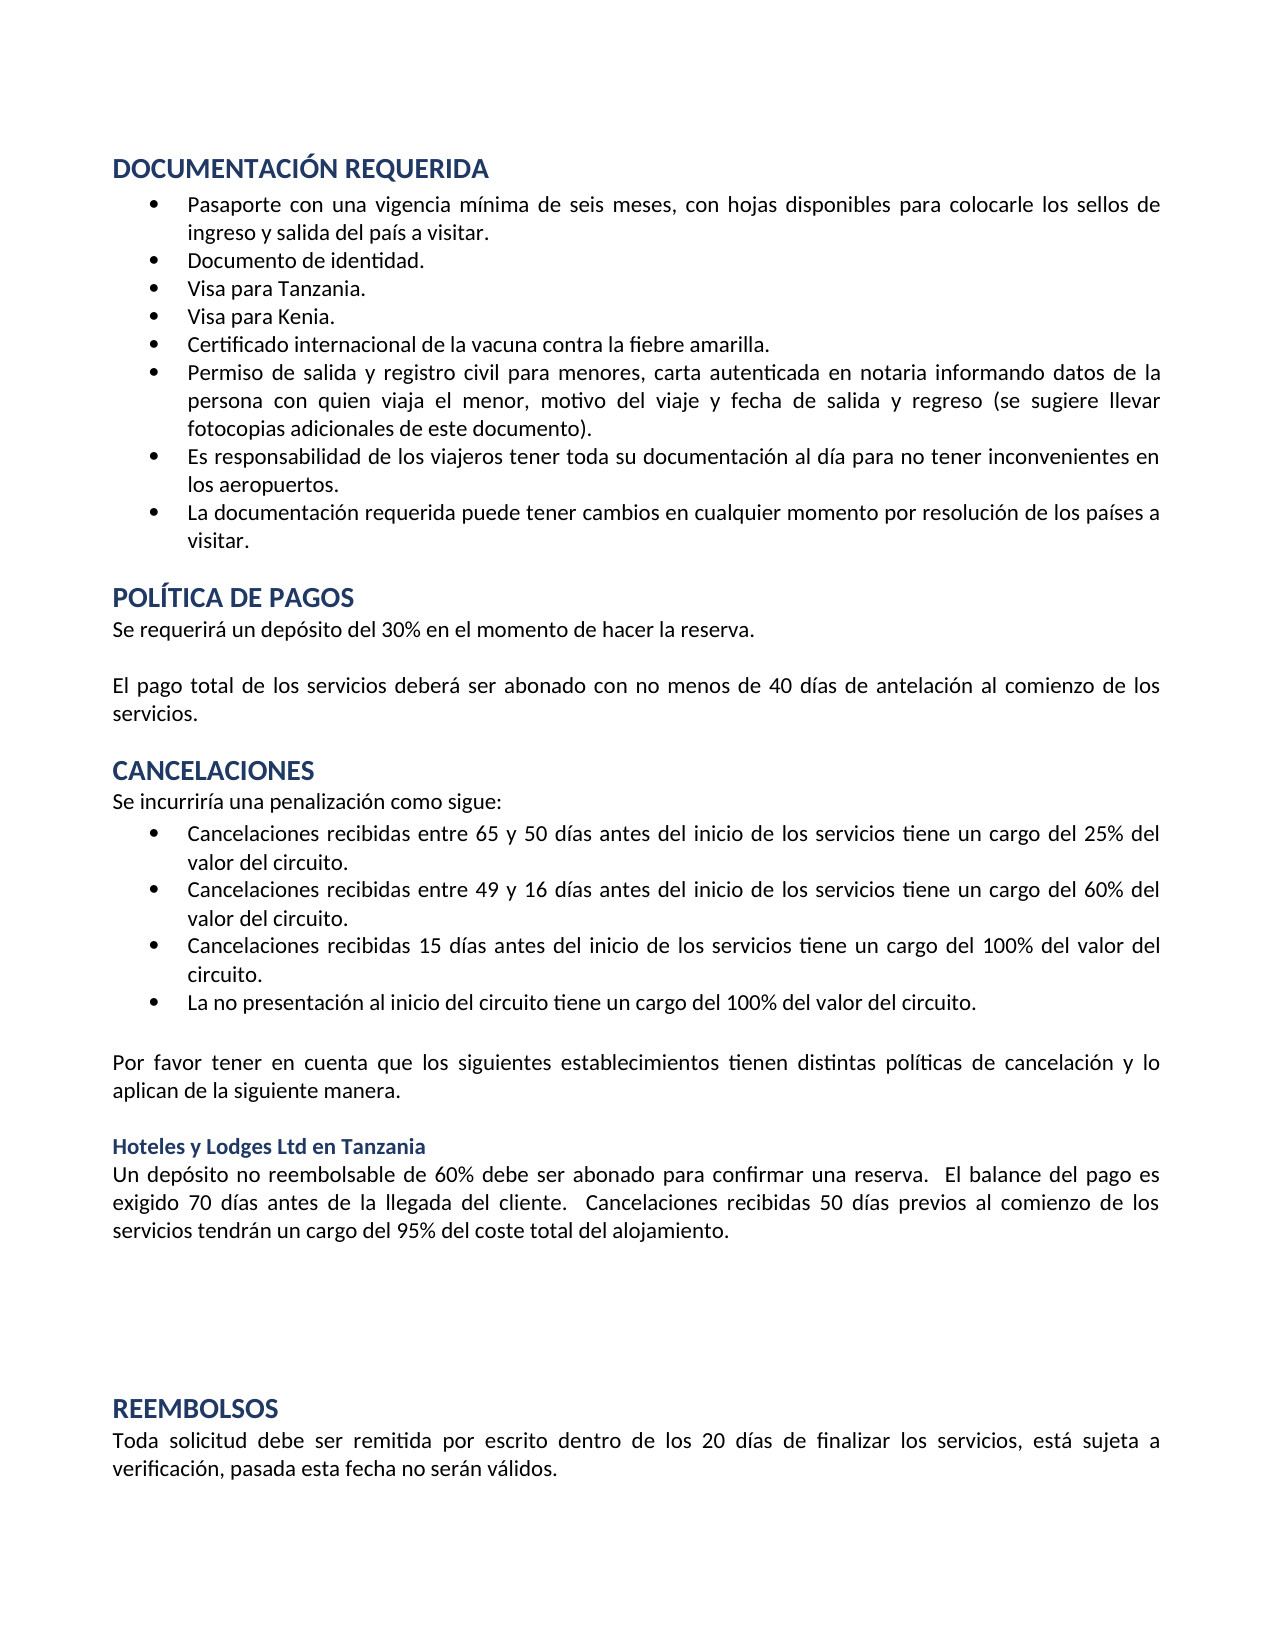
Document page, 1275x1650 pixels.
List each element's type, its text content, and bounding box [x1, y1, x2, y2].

text La documentación requerida puede tener cambios en cualquier momento por resolución de los países a visitar. [150, 498, 1162, 554]
text Permiso de salida y registro civil para menores, carta autenticada en notaria informando datos de la persona con quien viaja el menor, motivo del viaje y fecha de salida y regreso (se sugiere llevar fotocopias adicionales de este documento). [150, 358, 1162, 442]
text DOCUMENTACIÓN REQUERIDA [112, 150, 1162, 186]
text Cancelaciones recibidas entre 49 y 16 días antes del inicio de los servicios tiene un cargo del 60% del valor del circuito. [150, 876, 1162, 932]
text Es responsabilidad de los viajeros tener toda su documentación al día para no tener inconvenientes en los aeropuertos. [150, 442, 1162, 498]
text El pago total de los servicios deberá ser abonado con no menos de 40 días de antelación al comienzo de los servicios. [112, 671, 1162, 727]
text Por favor tener en cuenta que los siguientes establecimientos tienen distintas políticas de cancelación y lo aplican de la siguiente manera. [112, 1048, 1162, 1104]
text REEMBOLSOS [112, 1390, 1162, 1426]
text Cancelaciones recibidas entre 65 y 50 días antes del inicio de los servicios tiene un cargo del 25% del valor del circuito. [150, 819, 1162, 876]
text Visa para Tanzania. [150, 274, 1162, 302]
text Pasaporte con una vigencia mínima de seis meses, con hojas disponibles para colocarle los sellos de ingreso y salida del país a visitar. [150, 190, 1162, 246]
text Cancelaciones recibidas 15 días antes del inicio de los servicios tiene un cargo del 100% del valor del circuito. [150, 932, 1162, 988]
text CANCELACIONES [112, 752, 1162, 787]
text Un depósito no reembolsable de 60% debe ser abonado para confirmar una reserva. El balance del pago es exigido 70 días antes de la llegada del cliente. Cancelaciones recibidas 50 días previos al comienzo de los servicios tendrán un cargo del 95% del coste total del alojamiento. [112, 1160, 1162, 1244]
text La no presentación al inicio del circuito tiene un cargo del 100% del valor del circuito. [150, 988, 1162, 1016]
text POLÍTICA DE PAGOS [112, 579, 1162, 615]
text Toda solicitud debe ser remitida por escrito dentro de los 20 días de finalizar los servicios, está sujeta a verificación, pasada esta fecha no serán válidos. [112, 1426, 1162, 1482]
text Se incurriría una penalización como sigue: [112, 787, 1162, 815]
text Certificado internacional de la vacuna contra la fiebre amarilla. [150, 330, 1162, 358]
text Hoteles y Lodges Ltd en Tanzania [112, 1132, 1162, 1160]
text Documento de identidad. [150, 246, 1162, 274]
text Se requerirá un depósito del 30% en el momento de hacer la reserva. [112, 615, 1162, 643]
text Visa para Kenia. [150, 302, 1162, 330]
